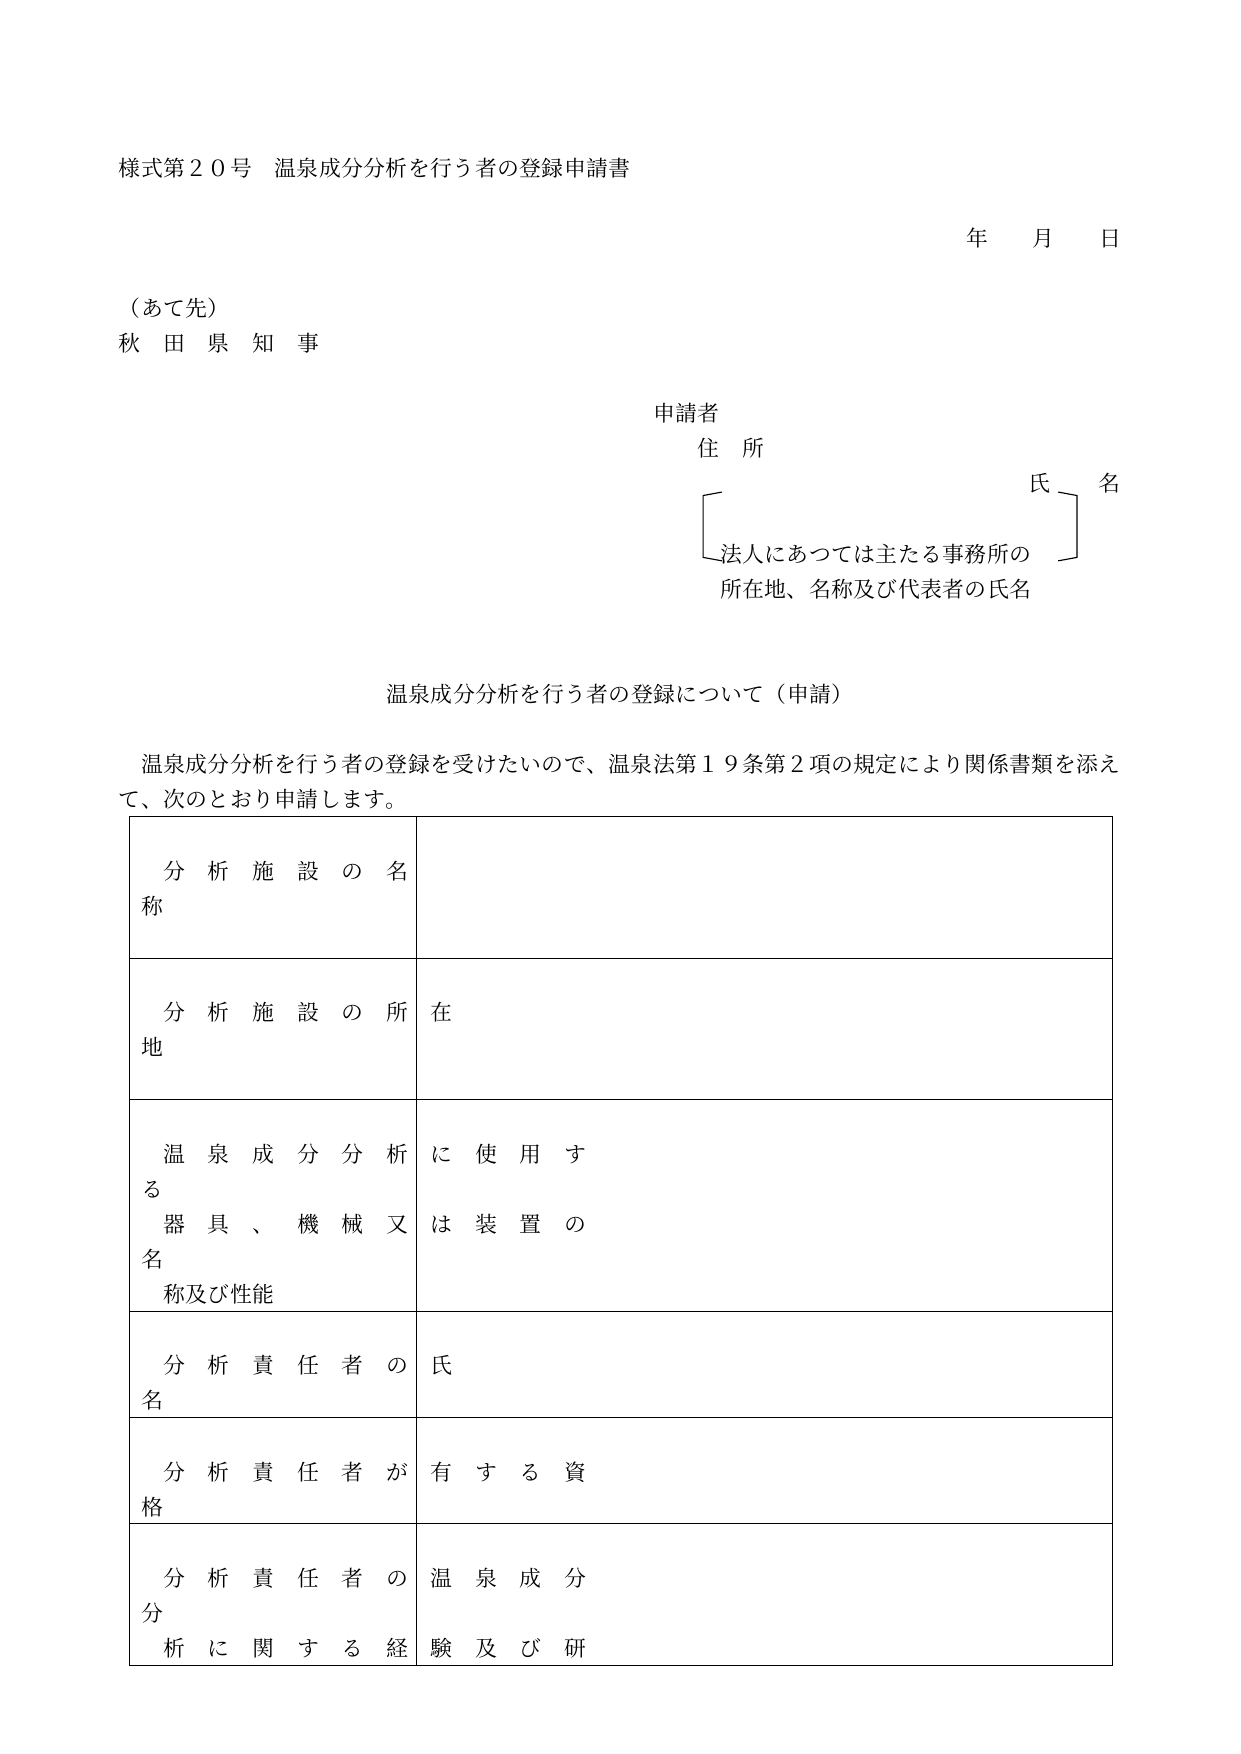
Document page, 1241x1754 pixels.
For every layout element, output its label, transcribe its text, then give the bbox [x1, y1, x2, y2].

text 申請者 [118, 395, 1122, 430]
table_header 分析施設の名称 [130, 817, 416, 957]
table_cell 分析施設の所在地 [130, 959, 416, 1099]
text 温泉成分分析を行う者の登録を受けたいので、温泉法第１９条第２項の規定により関係書類を添えて、次のとおり申請します。 [118, 746, 1122, 816]
text 氏 名 [118, 465, 1122, 535]
table_cell [417, 1418, 1112, 1523]
text 年 月 日 [118, 219, 1122, 254]
text 秋 田 県 知 事 [118, 324, 1122, 359]
table_cell [417, 1524, 1112, 1665]
text （あて先） [118, 289, 1122, 324]
table_cell 分析責任者の氏名 [130, 1312, 416, 1417]
table_cell 分析責任者が有する資格 [130, 1418, 416, 1523]
text 様式第２０号 温泉成分分析を行う者の登録申請書 [118, 149, 1122, 184]
table_header [417, 817, 1112, 957]
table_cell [130, 1524, 416, 1665]
text 住 所 [118, 430, 1122, 465]
table_cell [417, 1100, 1112, 1311]
text 所在地、名称及び代表者の氏名 [118, 570, 1122, 605]
table_cell [417, 959, 1112, 1099]
table_cell [417, 1312, 1112, 1417]
text 温泉成分分析を行う者の登録について（申請） [118, 676, 1122, 711]
table_cell 温泉成分分析に使用する 器具、機械又は装置の名 称及び性能 [130, 1100, 416, 1311]
text 法人にあつては主たる事務所の [118, 535, 1122, 570]
